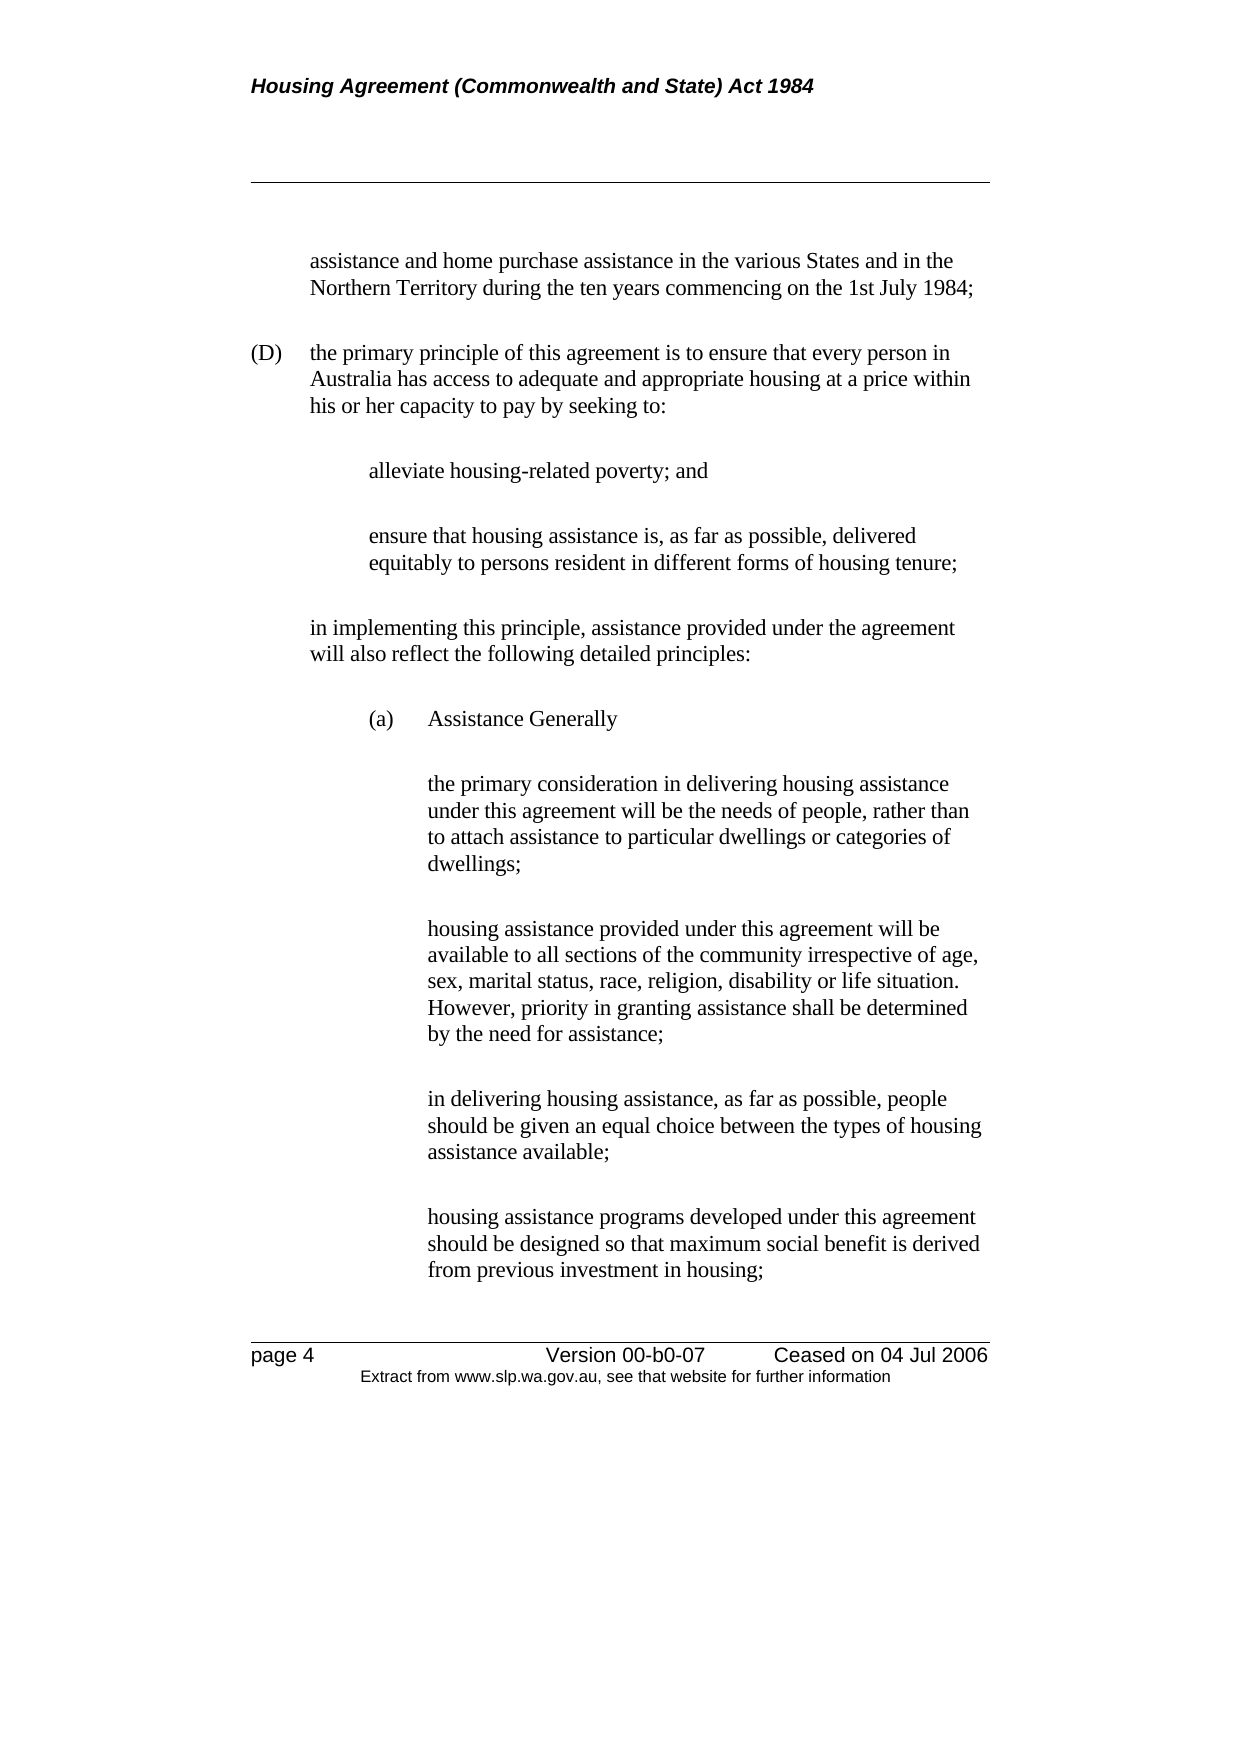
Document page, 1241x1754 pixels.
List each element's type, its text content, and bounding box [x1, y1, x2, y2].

text housing assistance provided under this agreement will be available to all sections of the community irrespective of age, sex, marital status, race, religion, disability or life situation. However, priority in granting assistance shall be determined by the need for assistance; [251, 915, 990, 1047]
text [251, 247, 990, 300]
text ensure that housing assistance is, as far as possible, delivered equitably to persons resident in different forms of housing tenure; [251, 522, 990, 575]
text the primary consideration in delivering housing assistance under this agreement will be the needs of people, rather than to attach assistance to particular dwellings or categories of dwellings; [251, 771, 990, 876]
text in implementing this principle, assistance provided under the agreement will also reflect the following detailed principles: [251, 614, 990, 666]
text in delivering housing assistance, as far as possible, people should be given an equal choice between the types of housing assistance available; [251, 1085, 990, 1164]
text (D) the primary principle of this agreement is to ensure that every person in Australia has access to adequate and appropriate housing at a price within his or her capacity to pay by seeking to: [251, 339, 990, 418]
text housing assistance programs developed under this agreement should be designed so that maximum social benefit is derived from previous investment in housing; [251, 1203, 990, 1282]
text alleviate housing-related poverty; and [251, 457, 990, 483]
text (a) Assistance Generally [251, 705, 990, 732]
